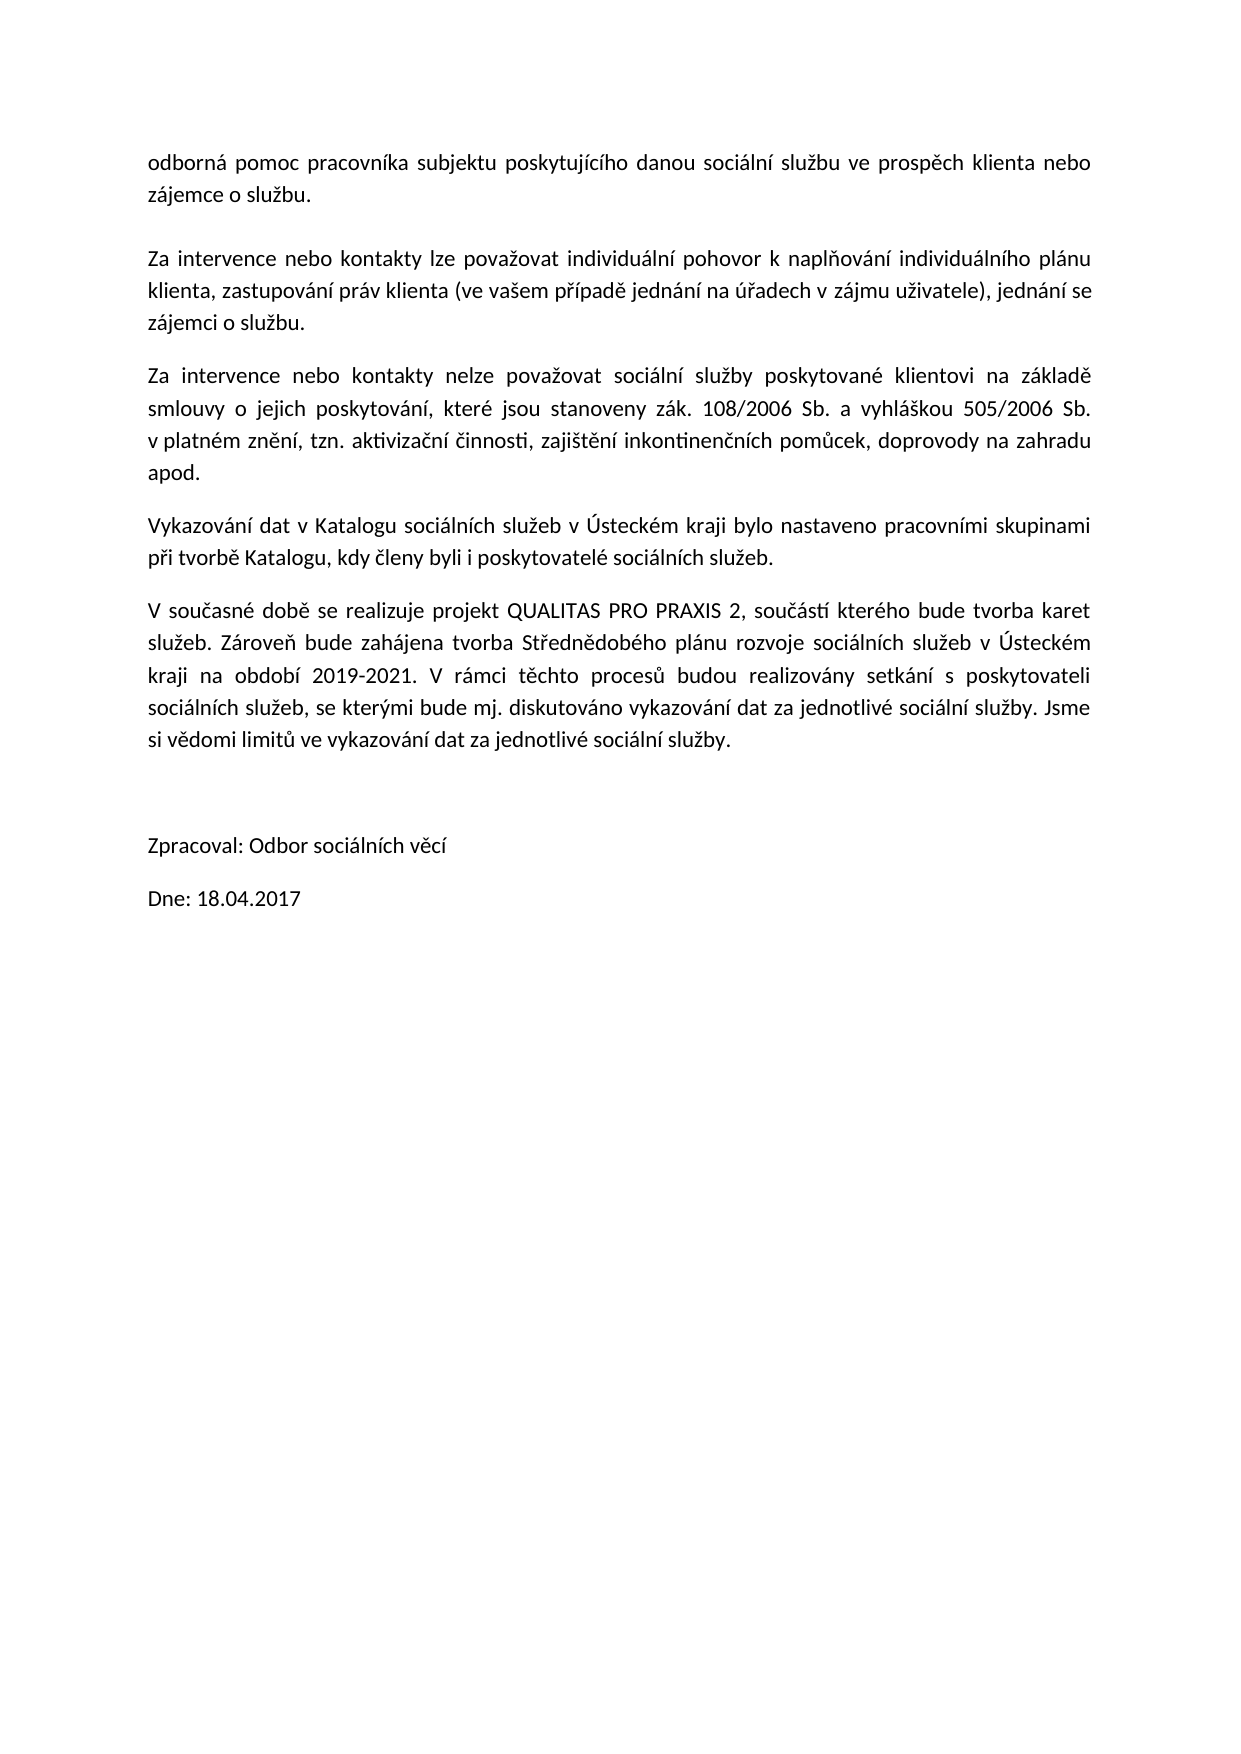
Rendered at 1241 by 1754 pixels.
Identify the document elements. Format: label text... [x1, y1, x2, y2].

text V současné době se realizuje projekt QUALITAS PRO PRAXIS 2, součástí kterého bude tvorba karet služeb. Zároveň bude zahájena tvorba Střednědobého plánu rozvoje sociálních služeb v Ústeckém kraji na období 2019-2021. V rámci těchto procesů budou realizovány setkání s poskytovateli sociálních služeb, se kterými bude mj. diskutováno vykazování dat za jednotlivé sociální služby. Jsme si vědomi limitů ve vykazování dat za jednotlivé sociální služby. [148, 596, 1093, 753]
text Za intervence nebo kontakty lze považovat individuální pohovor k naplňování individuálního plánu klienta, zastupování práv klienta (ve vašem případě jednání na úřadech v zájmu uživatele), jednání se zájemci o službu. [148, 244, 1093, 337]
text Dne: 18.04.2017 [148, 884, 1093, 912]
text Za intervence nebo kontakty nelze považovat sociální služby poskytované klientovi na základě smlouvy o jejich poskytování, které jsou stanoveny zák. 108/2006 Sb. a vyhláškou 505/2006 Sb. v platném znění, tzn. aktivizační činnosti, zajištění inkontinenčních pomůcek, doprovody na zahradu apod. [148, 362, 1093, 486]
text Zpracoval: Odbor sociálních věcí [148, 831, 1093, 859]
text Vykazování dat v Katalogu sociálních služeb v Ústeckém kraji bylo nastaveno pracovními skupinami při tvorbě Katalogu, kdy členy byli i poskytovatelé sociálních služeb. [148, 511, 1093, 571]
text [148, 148, 1093, 208]
